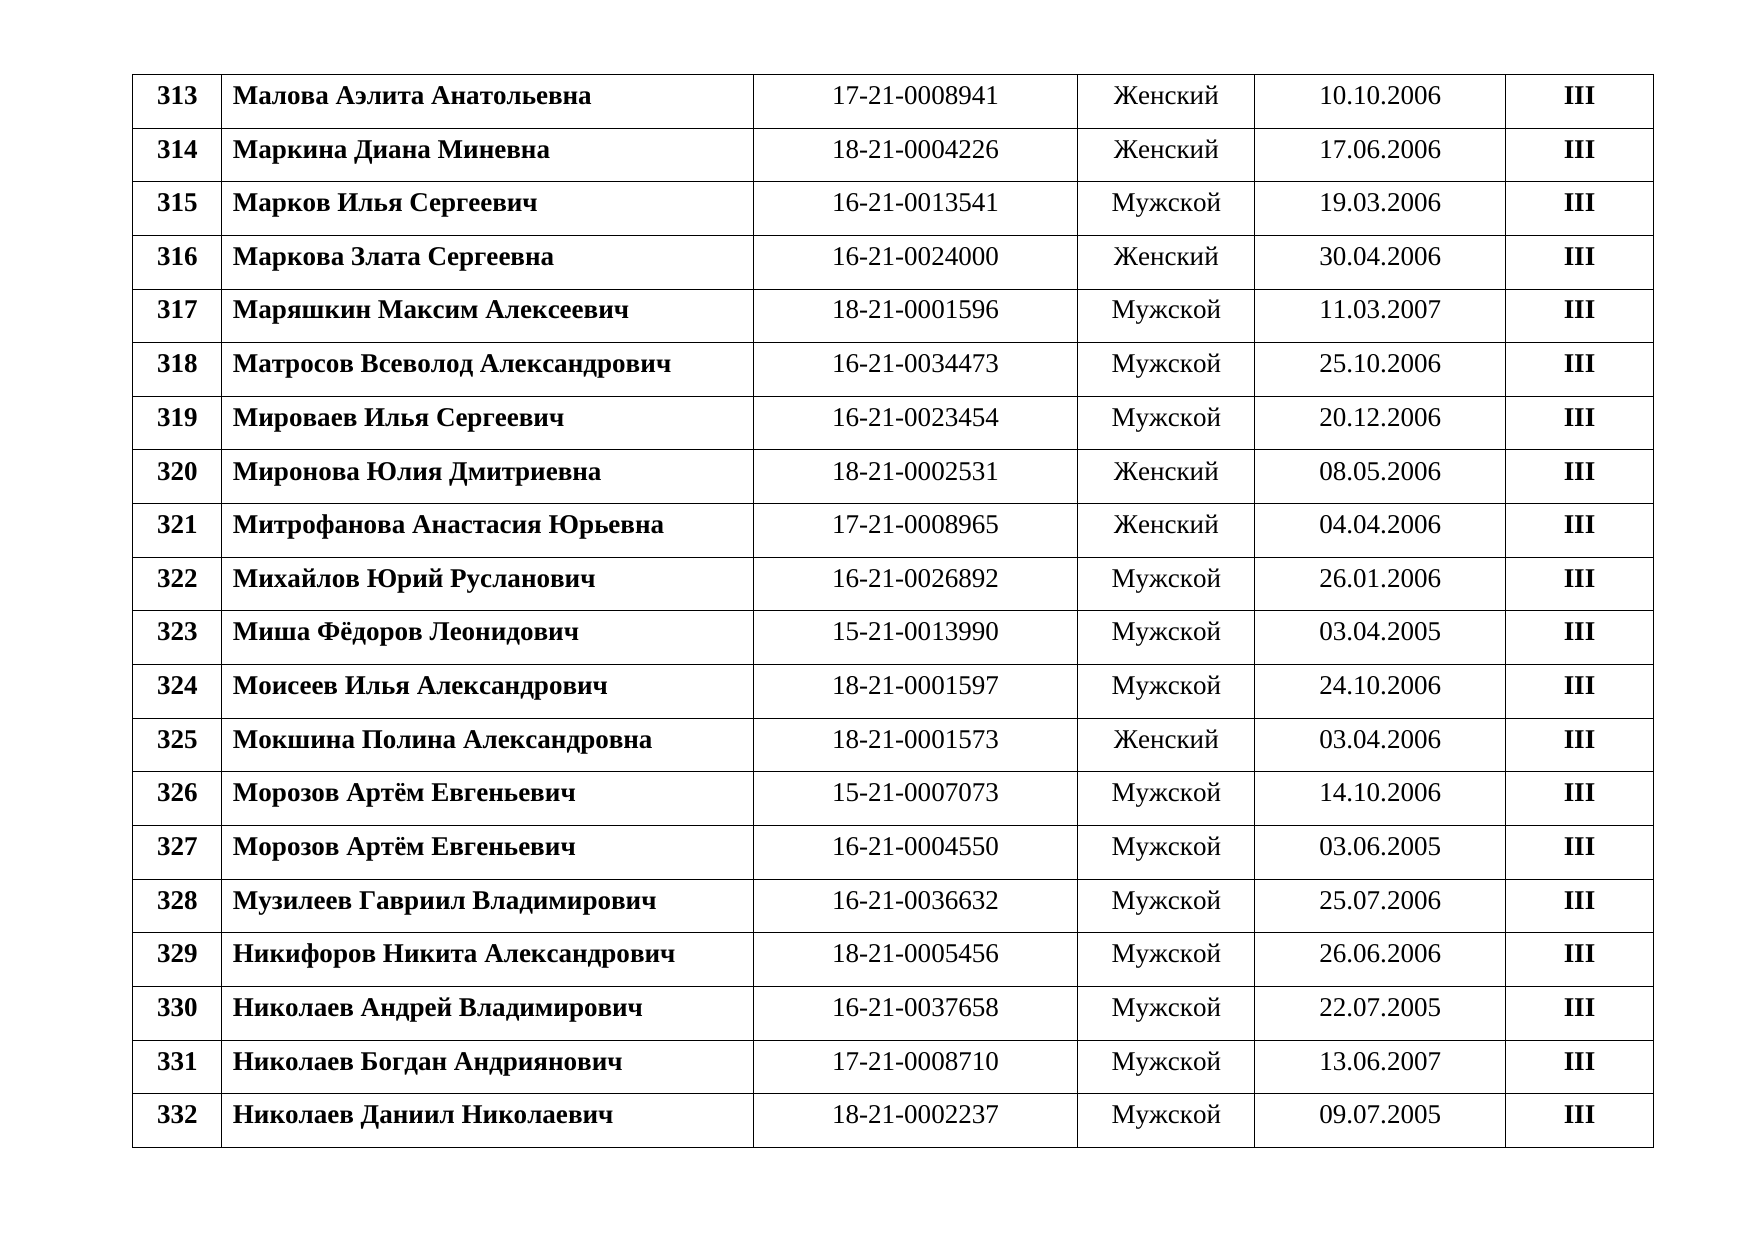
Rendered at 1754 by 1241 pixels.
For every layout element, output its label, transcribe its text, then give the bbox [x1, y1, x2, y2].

table_cell 323 [133, 611, 221, 664]
table_cell Мироваев Илья Сергеевич [222, 397, 753, 449]
table_cell 328 [133, 880, 221, 932]
table_cell 25.07.2006 [1255, 880, 1505, 932]
table_cell 17.06.2006 [1255, 129, 1505, 181]
table_cell 18-21-0002237 [754, 1094, 1077, 1147]
table_cell Мужской [1078, 611, 1254, 664]
table_cell Маркина Диана Миневна [222, 129, 753, 181]
table_cell III [1506, 558, 1653, 610]
table_cell 13.06.2007 [1255, 1041, 1505, 1093]
table_cell 25.10.2006 [1255, 343, 1505, 396]
table_cell 315 [133, 182, 221, 235]
table_cell III [1506, 987, 1653, 1039]
table_cell 319 [133, 397, 221, 449]
table_cell III [1506, 880, 1653, 932]
table_cell Морозов Артём Евгеньевич [222, 826, 753, 878]
table_cell Мужской [1078, 665, 1254, 718]
table_cell 26.01.2006 [1255, 558, 1505, 610]
table_cell III [1506, 236, 1653, 288]
table_cell 320 [133, 450, 221, 503]
table_cell 17-21-0008941 [754, 75, 1077, 127]
table_cell Мужской [1078, 397, 1254, 449]
table_cell 16-21-0024000 [754, 236, 1077, 288]
table_cell 332 [133, 1094, 221, 1147]
table_cell Михайлов Юрий Русланович [222, 558, 753, 610]
table_cell III [1506, 665, 1653, 718]
table_cell Мужской [1078, 987, 1254, 1039]
table_cell 26.06.2006 [1255, 933, 1505, 986]
table_cell Мужской [1078, 343, 1254, 396]
table_cell III [1506, 772, 1653, 825]
table_cell Мокшина Полина Александровна [222, 719, 753, 771]
table_cell Миша Фёдоров Леонидович [222, 611, 753, 664]
table_cell 08.05.2006 [1255, 450, 1505, 503]
table_cell 330 [133, 987, 221, 1039]
table_cell Мужской [1078, 826, 1254, 878]
table_cell 18-21-0001597 [754, 665, 1077, 718]
table_cell 16-21-0034473 [754, 343, 1077, 396]
table_cell 04.04.2006 [1255, 504, 1505, 557]
table_cell Миронова Юлия Дмитриевна [222, 450, 753, 503]
table_cell 30.04.2006 [1255, 236, 1505, 288]
table_cell 317 [133, 290, 221, 342]
table_cell Женский [1078, 75, 1254, 127]
table_cell 327 [133, 826, 221, 878]
table_cell Моисеев Илья Александрович [222, 665, 753, 718]
table_cell III [1506, 397, 1653, 449]
table_cell III [1506, 450, 1653, 503]
table_cell 20.12.2006 [1255, 397, 1505, 449]
table_cell III [1506, 826, 1653, 878]
table_cell 329 [133, 933, 221, 986]
table_cell Мужской [1078, 772, 1254, 825]
table_cell 16-21-0037658 [754, 987, 1077, 1039]
table_cell 11.03.2007 [1255, 290, 1505, 342]
table_cell 314 [133, 129, 221, 181]
table_cell 14.10.2006 [1255, 772, 1505, 825]
table_cell III [1506, 290, 1653, 342]
table_cell Маркова Злата Сергеевна [222, 236, 753, 288]
table_cell 22.07.2005 [1255, 987, 1505, 1039]
table_cell 321 [133, 504, 221, 557]
table_cell 03.06.2005 [1255, 826, 1505, 878]
table_cell 16-21-0026892 [754, 558, 1077, 610]
table_cell III [1506, 1041, 1653, 1093]
table_cell Женский [1078, 236, 1254, 288]
table_cell Маряшкин Максим Алексеевич [222, 290, 753, 342]
table_cell 15-21-0013990 [754, 611, 1077, 664]
table_cell 324 [133, 665, 221, 718]
table_cell III [1506, 129, 1653, 181]
table_cell 18-21-0005456 [754, 933, 1077, 986]
table_cell Матросов Всеволод Александрович [222, 343, 753, 396]
table_cell Никифоров Никита Александрович [222, 933, 753, 986]
table_cell Женский [1078, 450, 1254, 503]
table_cell 18-21-0001573 [754, 719, 1077, 771]
table_cell 19.03.2006 [1255, 182, 1505, 235]
table_cell 325 [133, 719, 221, 771]
table_cell III [1506, 75, 1653, 127]
table_cell Мужской [1078, 880, 1254, 932]
table_cell 10.10.2006 [1255, 75, 1505, 127]
table_cell Женский [1078, 719, 1254, 771]
table_cell Марков Илья Сергеевич [222, 182, 753, 235]
table_cell 18-21-0001596 [754, 290, 1077, 342]
table_cell 318 [133, 343, 221, 396]
table_cell 15-21-0007073 [754, 772, 1077, 825]
table_cell Малова Аэлита Анатольевна [222, 75, 753, 127]
table_cell III [1506, 611, 1653, 664]
table_cell III [1506, 343, 1653, 396]
table_cell 322 [133, 558, 221, 610]
table_cell Николаев Богдан Андриянович [222, 1041, 753, 1093]
table_cell 16-21-0013541 [754, 182, 1077, 235]
table_cell 16-21-0004550 [754, 826, 1077, 878]
table_cell Митрофанова Анастасия Юрьевна [222, 504, 753, 557]
table_cell 24.10.2006 [1255, 665, 1505, 718]
table_cell Мужской [1078, 1094, 1254, 1147]
table_cell 316 [133, 236, 221, 288]
table_cell III [1506, 182, 1653, 235]
table_cell 17-21-0008710 [754, 1041, 1077, 1093]
table_cell III [1506, 1094, 1653, 1147]
table_cell 17-21-0008965 [754, 504, 1077, 557]
table_cell Мужской [1078, 1041, 1254, 1093]
table_cell 16-21-0036632 [754, 880, 1077, 932]
table_cell III [1506, 719, 1653, 771]
table_cell 331 [133, 1041, 221, 1093]
table_cell Николаев Андрей Владимирович [222, 987, 753, 1039]
table_cell Мужской [1078, 933, 1254, 986]
table_cell Мужской [1078, 558, 1254, 610]
table_cell Мужской [1078, 182, 1254, 235]
table_cell Морозов Артём Евгеньевич [222, 772, 753, 825]
table_cell 326 [133, 772, 221, 825]
table_cell III [1506, 504, 1653, 557]
table_cell 03.04.2005 [1255, 611, 1505, 664]
table_cell Женский [1078, 504, 1254, 557]
table_cell 09.07.2005 [1255, 1094, 1505, 1147]
table_cell Мужской [1078, 290, 1254, 342]
table_cell Женский [1078, 129, 1254, 181]
table_cell 18-21-0002531 [754, 450, 1077, 503]
table_cell III [1506, 933, 1653, 986]
table_cell Николаев Даниил Николаевич [222, 1094, 753, 1147]
table_cell 313 [133, 75, 221, 127]
table_cell 16-21-0023454 [754, 397, 1077, 449]
table_cell Музилеев Гавриил Владимирович [222, 880, 753, 932]
table_cell 18-21-0004226 [754, 129, 1077, 181]
table_cell 03.04.2006 [1255, 719, 1505, 771]
